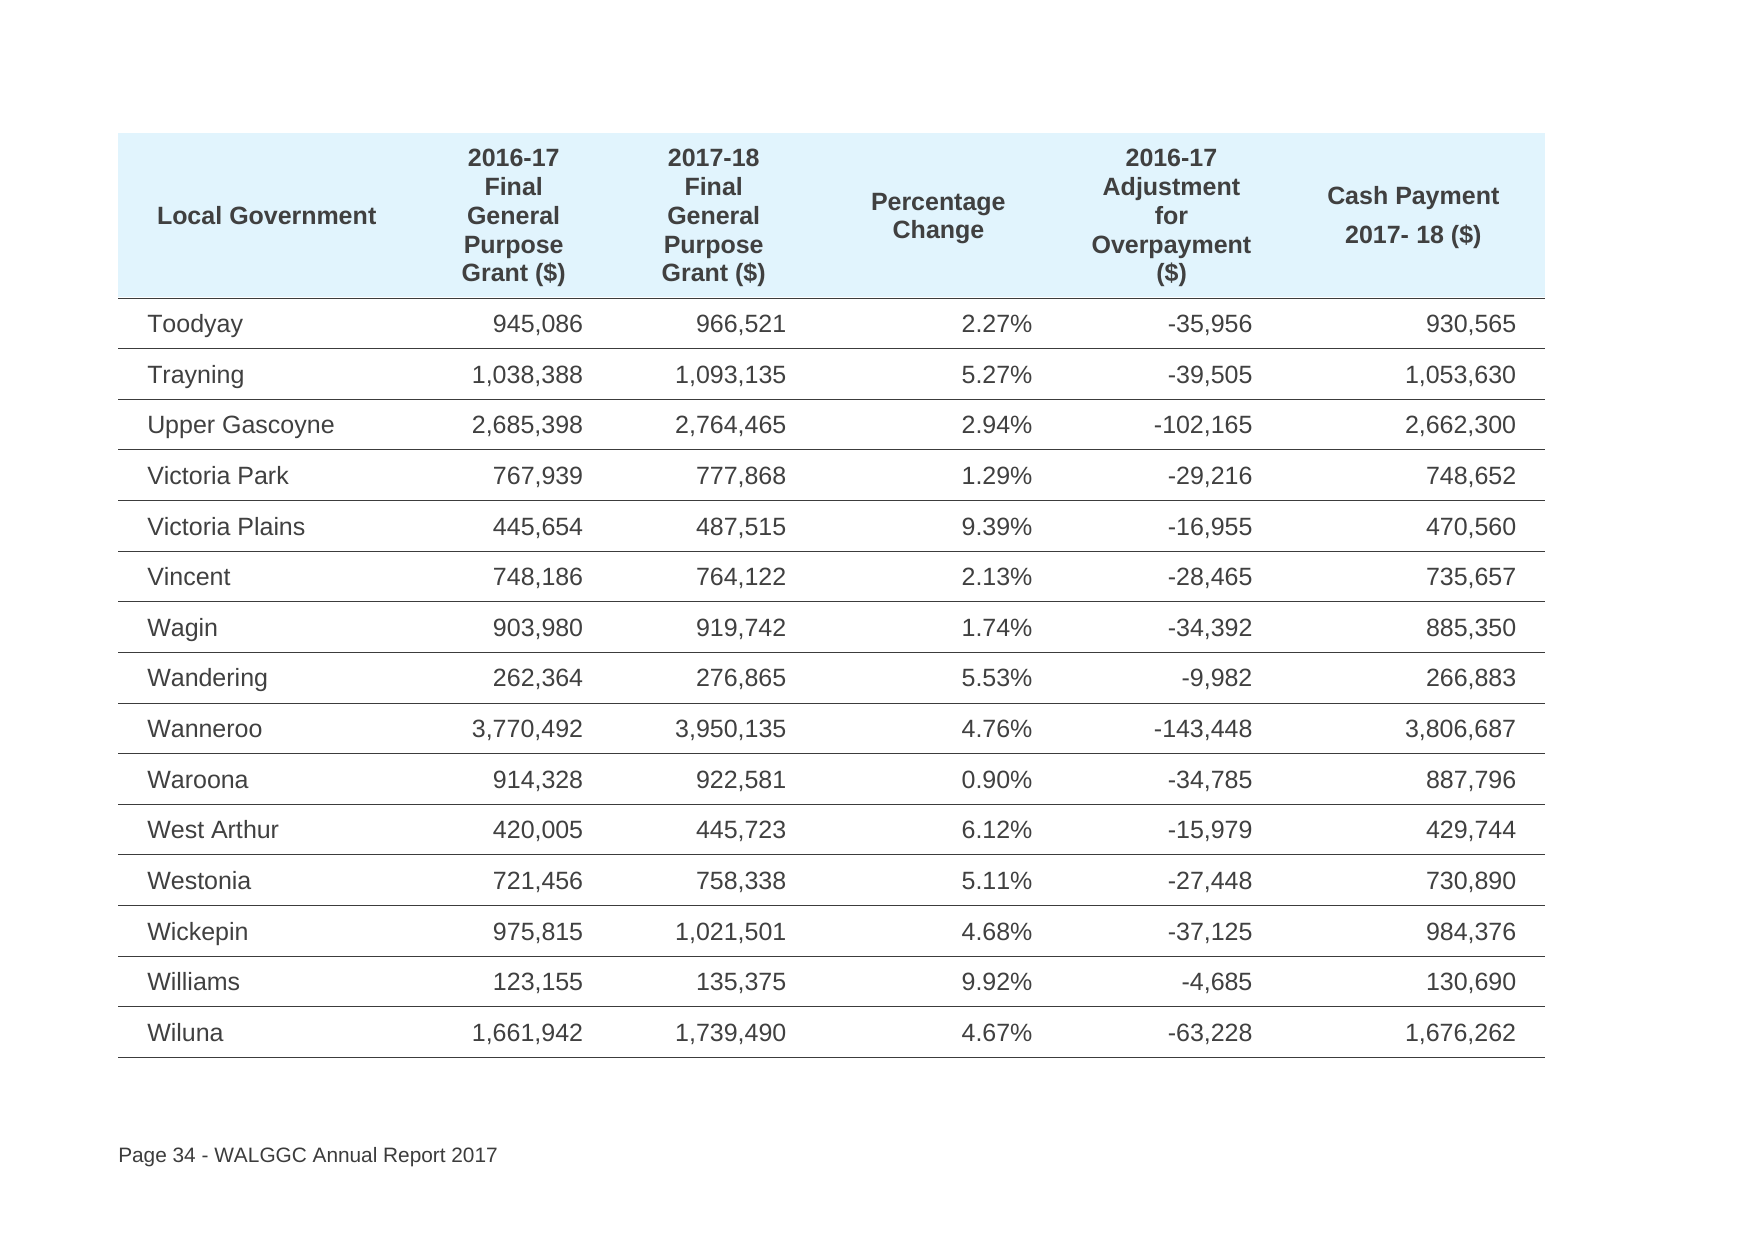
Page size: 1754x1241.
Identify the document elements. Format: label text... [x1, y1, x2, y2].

table_cell 429,744 [1281, 805, 1545, 854]
table_cell 1,093,135 [612, 349, 815, 399]
table_cell West Arthur [118, 805, 415, 854]
table_cell 5.53% [815, 653, 1061, 702]
table_cell 6.12% [815, 805, 1061, 854]
table_cell 1.29% [815, 450, 1061, 500]
table_cell 885,350 [1281, 602, 1545, 652]
table_cell -4,685 [1061, 957, 1281, 1006]
table_header 2017-18 Final General Purpose Grant ($) [612, 133, 815, 297]
table_cell 2.94% [815, 400, 1061, 449]
table_header 2016-17 Adjustment for Overpayment ($) [1061, 133, 1281, 297]
table_cell 975,815 [415, 906, 612, 956]
table_cell 730,890 [1281, 855, 1545, 905]
table_cell Upper Gascoyne [118, 400, 415, 449]
table_cell 764,122 [612, 552, 815, 601]
table_cell -29,216 [1061, 450, 1281, 500]
table_cell 930,565 [1281, 299, 1545, 348]
table_cell 4.76% [815, 704, 1061, 753]
table_cell 4.67% [815, 1007, 1061, 1057]
table_cell 758,338 [612, 855, 815, 905]
table_cell 767,939 [415, 450, 612, 500]
table_cell Williams [118, 957, 415, 1006]
table_cell 2.13% [815, 552, 1061, 601]
table_cell Trayning [118, 349, 415, 399]
table_cell 1,053,630 [1281, 349, 1545, 399]
table_cell -37,125 [1061, 906, 1281, 956]
table_cell 966,521 [612, 299, 815, 348]
table_cell 4.68% [815, 906, 1061, 956]
table_cell -34,785 [1061, 754, 1281, 804]
table_cell Victoria Plains [118, 501, 415, 551]
table_cell 919,742 [612, 602, 815, 652]
table_cell 748,186 [415, 552, 612, 601]
table_cell Toodyay [118, 299, 415, 348]
table_cell 887,796 [1281, 754, 1545, 804]
table_cell 748,652 [1281, 450, 1545, 500]
table_cell Wickepin [118, 906, 415, 956]
table_cell 984,376 [1281, 906, 1545, 956]
table_cell 1,661,942 [415, 1007, 612, 1057]
table_cell Wagin [118, 602, 415, 652]
table_cell -143,448 [1061, 704, 1281, 753]
table_header Local Government [118, 133, 415, 297]
table_cell -15,979 [1061, 805, 1281, 854]
table_cell 2,764,465 [612, 400, 815, 449]
table_cell 2.27% [815, 299, 1061, 348]
table_cell 2,662,300 [1281, 400, 1545, 449]
table_cell 0.90% [815, 754, 1061, 804]
table_cell Waroona [118, 754, 415, 804]
table_cell 721,456 [415, 855, 612, 905]
table_cell 735,657 [1281, 552, 1545, 601]
table_cell 3,806,687 [1281, 704, 1545, 753]
table_cell 777,868 [612, 450, 815, 500]
table_cell -63,228 [1061, 1007, 1281, 1057]
table_cell Wiluna [118, 1007, 415, 1057]
table_cell 903,980 [415, 602, 612, 652]
table_cell 1,739,490 [612, 1007, 815, 1057]
table_cell 487,515 [612, 501, 815, 551]
table_cell -16,955 [1061, 501, 1281, 551]
table_cell 922,581 [612, 754, 815, 804]
table_cell 276,865 [612, 653, 815, 702]
table_cell -9,982 [1061, 653, 1281, 702]
table_cell 1.74% [815, 602, 1061, 652]
table_cell 445,723 [612, 805, 815, 854]
table_cell -28,465 [1061, 552, 1281, 601]
table_cell Victoria Park [118, 450, 415, 500]
table_cell -102,165 [1061, 400, 1281, 449]
table_cell 914,328 [415, 754, 612, 804]
table_cell 5.27% [815, 349, 1061, 399]
table_cell 9.92% [815, 957, 1061, 1006]
table_cell 130,690 [1281, 957, 1545, 1006]
table_cell 3,950,135 [612, 704, 815, 753]
table_cell 5.11% [815, 855, 1061, 905]
table_cell 9.39% [815, 501, 1061, 551]
table_cell 2,685,398 [415, 400, 612, 449]
table_cell 1,021,501 [612, 906, 815, 956]
table_cell 123,155 [415, 957, 612, 1006]
table_cell 470,560 [1281, 501, 1545, 551]
table_cell 1,038,388 [415, 349, 612, 399]
table_cell 135,375 [612, 957, 815, 1006]
table_cell 945,086 [415, 299, 612, 348]
table_header Cash Payment 2017- 18 ($) [1281, 133, 1545, 297]
table_cell 1,676,262 [1281, 1007, 1545, 1057]
table_cell -27,448 [1061, 855, 1281, 905]
table_cell Vincent [118, 552, 415, 601]
table_cell 262,364 [415, 653, 612, 702]
table_cell -39,505 [1061, 349, 1281, 399]
table_header 2016-17 Final General Purpose Grant ($) [415, 133, 612, 297]
table_cell 445,654 [415, 501, 612, 551]
table_cell Wanneroo [118, 704, 415, 753]
table_cell 266,883 [1281, 653, 1545, 702]
table_cell 3,770,492 [415, 704, 612, 753]
table_cell Westonia [118, 855, 415, 905]
table_cell 420,005 [415, 805, 612, 854]
table_cell -35,956 [1061, 299, 1281, 348]
table_header Percentage Change [815, 133, 1061, 297]
table_cell Wandering [118, 653, 415, 702]
table_cell -34,392 [1061, 602, 1281, 652]
